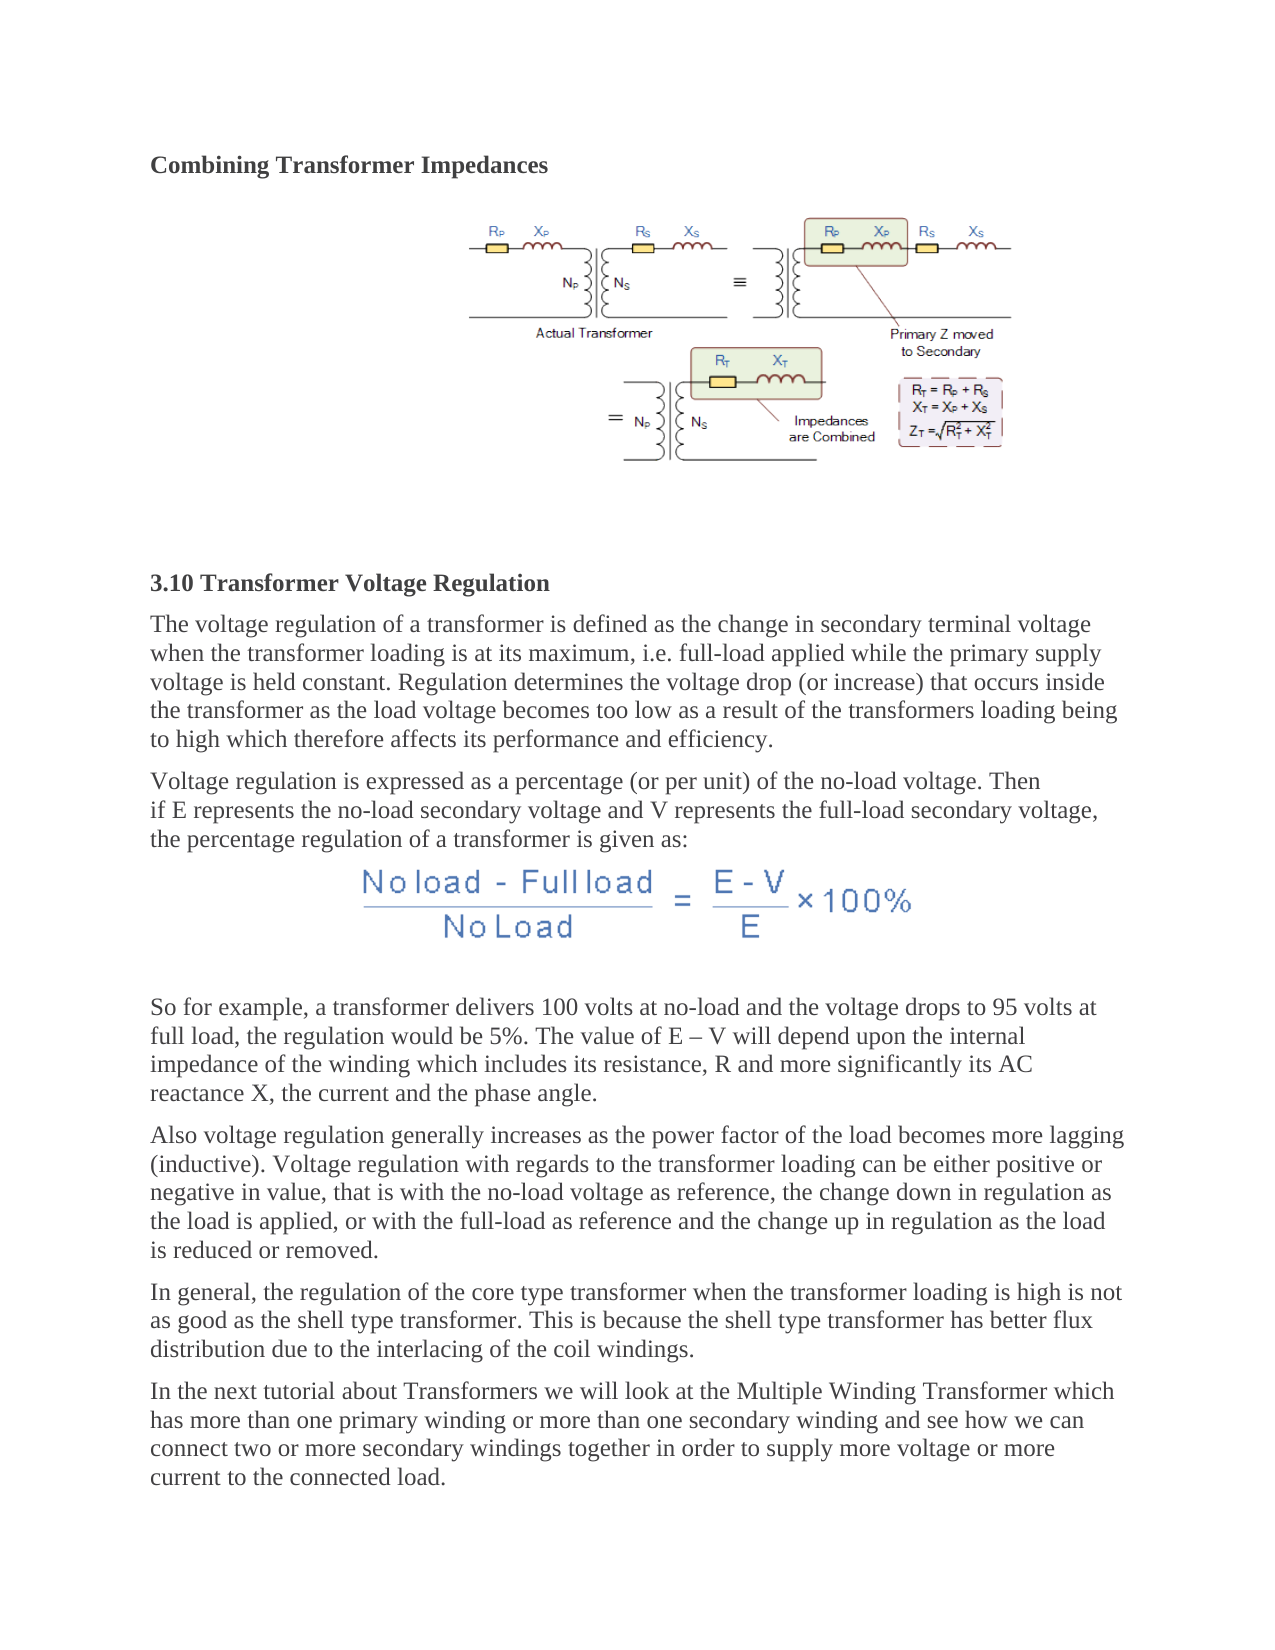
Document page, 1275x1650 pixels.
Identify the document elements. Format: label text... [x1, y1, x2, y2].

picture [468, 217, 1012, 461]
text Also voltage regulation generally increases as the power factor of the load becomes more lagging (inductive). Voltage regulation with regards to the transformer loading can be either positive or negative in value, that is with the no-load voltage as reference, the change down in regulation as the load is applied, or with the full-load as reference and the change up in regulation as the load is reduced or removed. [150, 1120, 1125, 1264]
text In the next tutorial about Transformers we will look at the Multiple Winding Transformer which has more than one primary winding or more than one secondary winding and see how we can connect two or more secondary windings together in order to supply more voltage or more current to the connected load. [150, 1376, 1125, 1491]
text Voltage regulation is expressed as a percentage (or per unit) of the no-load voltage. Then if E represents the no-load secondary voltage and V represents the full-load secondary voltage, the percentage regulation of a transformer is given as: [150, 766, 1125, 852]
text So for example, a transformer delivers 100 volts at no-load and the voltage drops to 95 volts at full load, the regulation would be 5%. The value of E – V will depend upon the internal impedance of the winding which includes its resistance, R and more significantly its AC reactance X, the current and the phase angle. [150, 992, 1125, 1107]
text In general, the regulation of the core type transformer when the transformer loading is high is not as good as the shell type transformer. This is because the shell type transformer has better flux distribution due to the interlacing of the coil windings. [150, 1277, 1125, 1363]
picture [359, 865, 916, 951]
text Combining Transformer Impedances [150, 150, 1125, 179]
text The voltage regulation of a transformer is defined as the change in secondary terminal voltage when the transformer loading is at its maximum, i.e. full-load applied while the primary supply voltage is held constant. Regulation determines the voltage drop (or increase) that occurs inside the transformer as the load voltage becomes too low as a result of the transformers loading being to high which therefore affects its performance and efficiency. [150, 609, 1125, 753]
text 3.10 Transformer Voltage Regulation [150, 568, 1125, 596]
